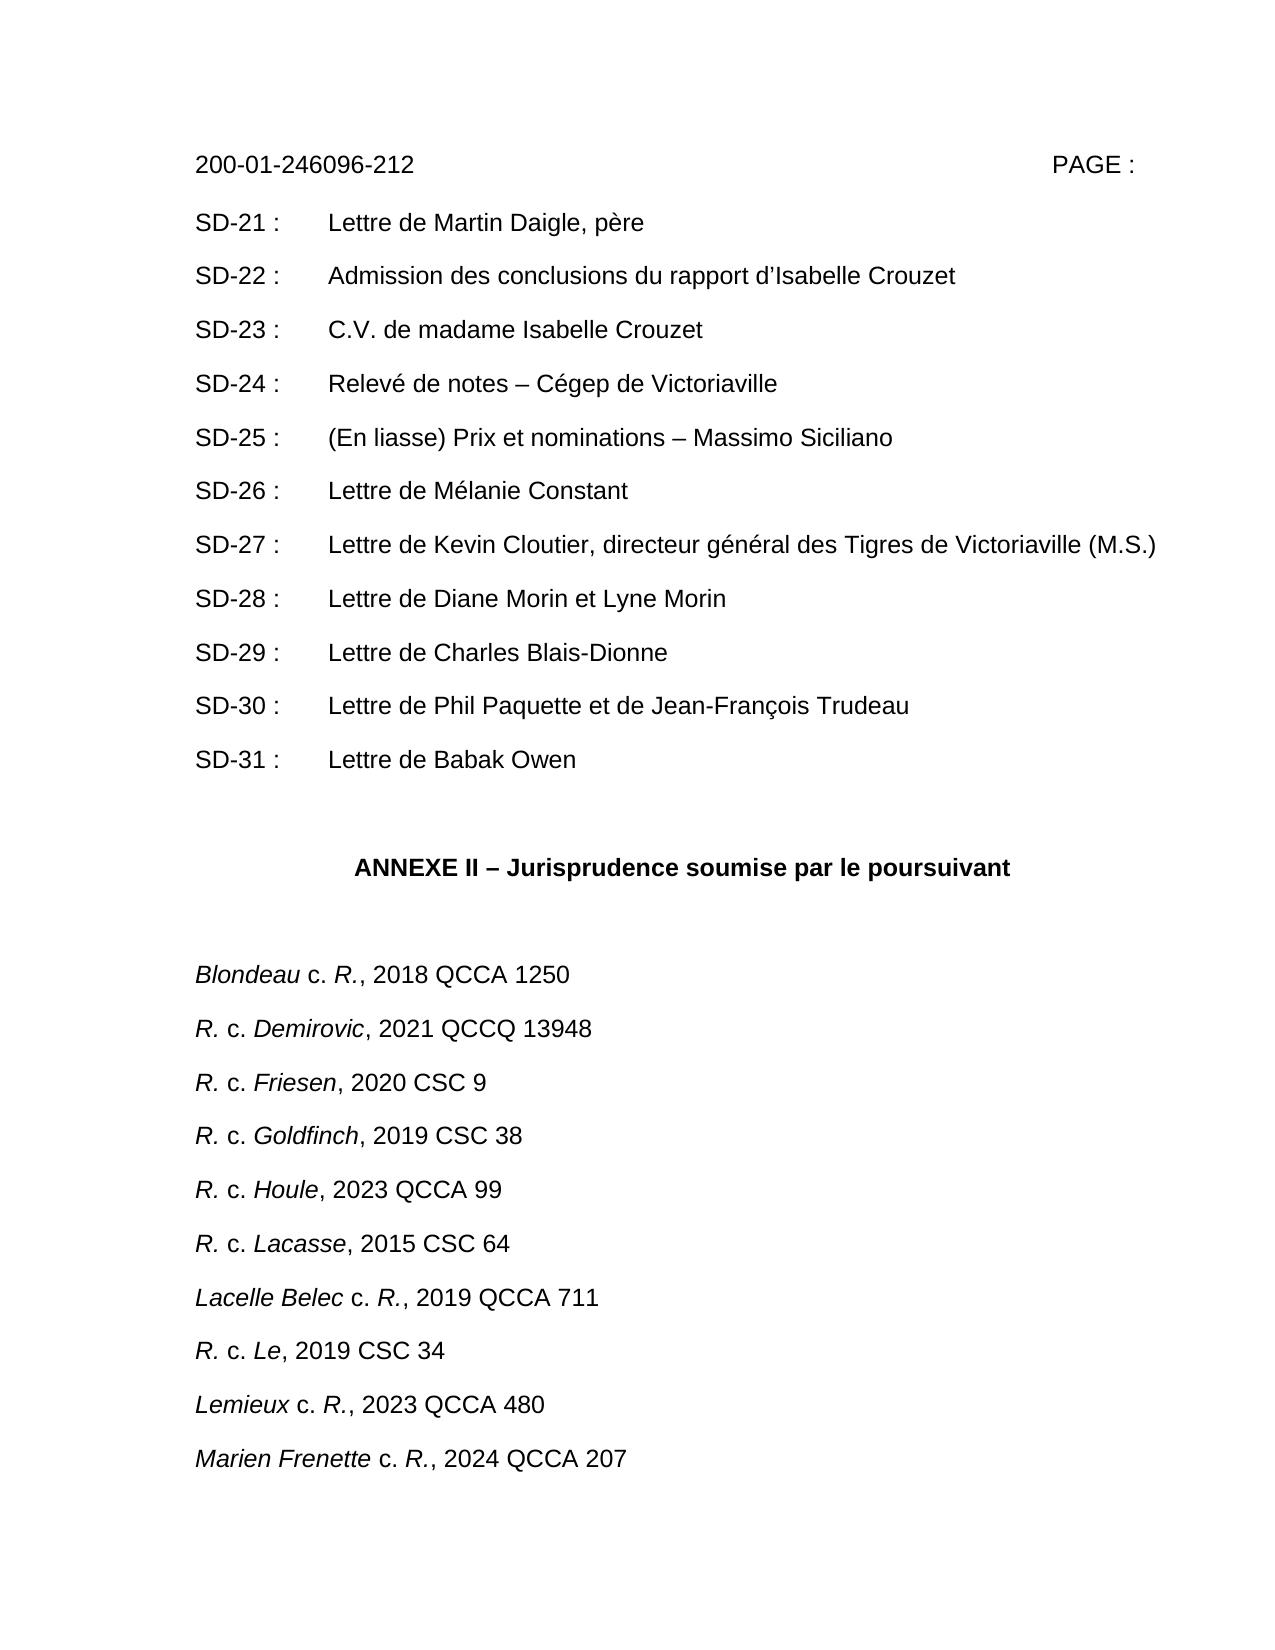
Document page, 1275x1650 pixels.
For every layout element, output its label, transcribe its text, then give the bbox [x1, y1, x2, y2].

text SD-24 : Relevé de notes – Cégep de Victoriaville [195, 369, 1170, 397]
text R. c. Demirovic, 2021 QCCQ 13948 [195, 1014, 1170, 1042]
text SD-25 : (En liasse) Prix et nominations – Massimo Siciliano [195, 422, 1170, 451]
text R. c. Houle, 2023 QCCA 99 [195, 1175, 1170, 1204]
text Lacelle Belec c. R., 2019 QCCA 711 [195, 1282, 1170, 1311]
text SD-31 : Lettre de Babak Owen [195, 745, 1170, 774]
text R. c. Lacasse, 2015 CSC 64 [195, 1229, 1170, 1257]
text SD-30 : Lettre de Phil Paquette et de Jean-François Trudeau [195, 691, 1170, 720]
text R. c. Friesen, 2020 CSC 9 [195, 1067, 1170, 1096]
text Lemieux c. R., 2023 QCCA 480 [195, 1390, 1170, 1419]
text SD-23 : C.V. de madame Isabelle Crouzet [195, 315, 1170, 344]
text SD-28 : Lettre de Diane Morin et Lyne Morin [195, 584, 1170, 612]
text SD-21 : Lettre de Martin Daigle, père [195, 207, 1170, 236]
text ANNEXE II – Jurisprudence soumise par le poursuivant [195, 852, 1170, 881]
text Marien Frenette c. R., 2024 QCCA 207 [195, 1444, 1170, 1472]
text R. c. Goldfinch, 2019 CSC 38 [195, 1121, 1170, 1150]
text Blondeau c. R., 2018 QCCA 1250 [195, 960, 1170, 989]
text R. c. Le, 2019 CSC 34 [195, 1336, 1170, 1365]
text SD-29 : Lettre de Charles Blais-Dionne [195, 637, 1170, 666]
text SD-27 : Lettre de Kevin Cloutier, directeur général des Tigres de Victoriaville (M.S.) [195, 530, 1170, 559]
text SD-22 : Admission des conclusions du rapport d’Isabelle Crouzet [195, 261, 1170, 290]
text SD-26 : Lettre de Mélanie Constant [195, 476, 1170, 505]
